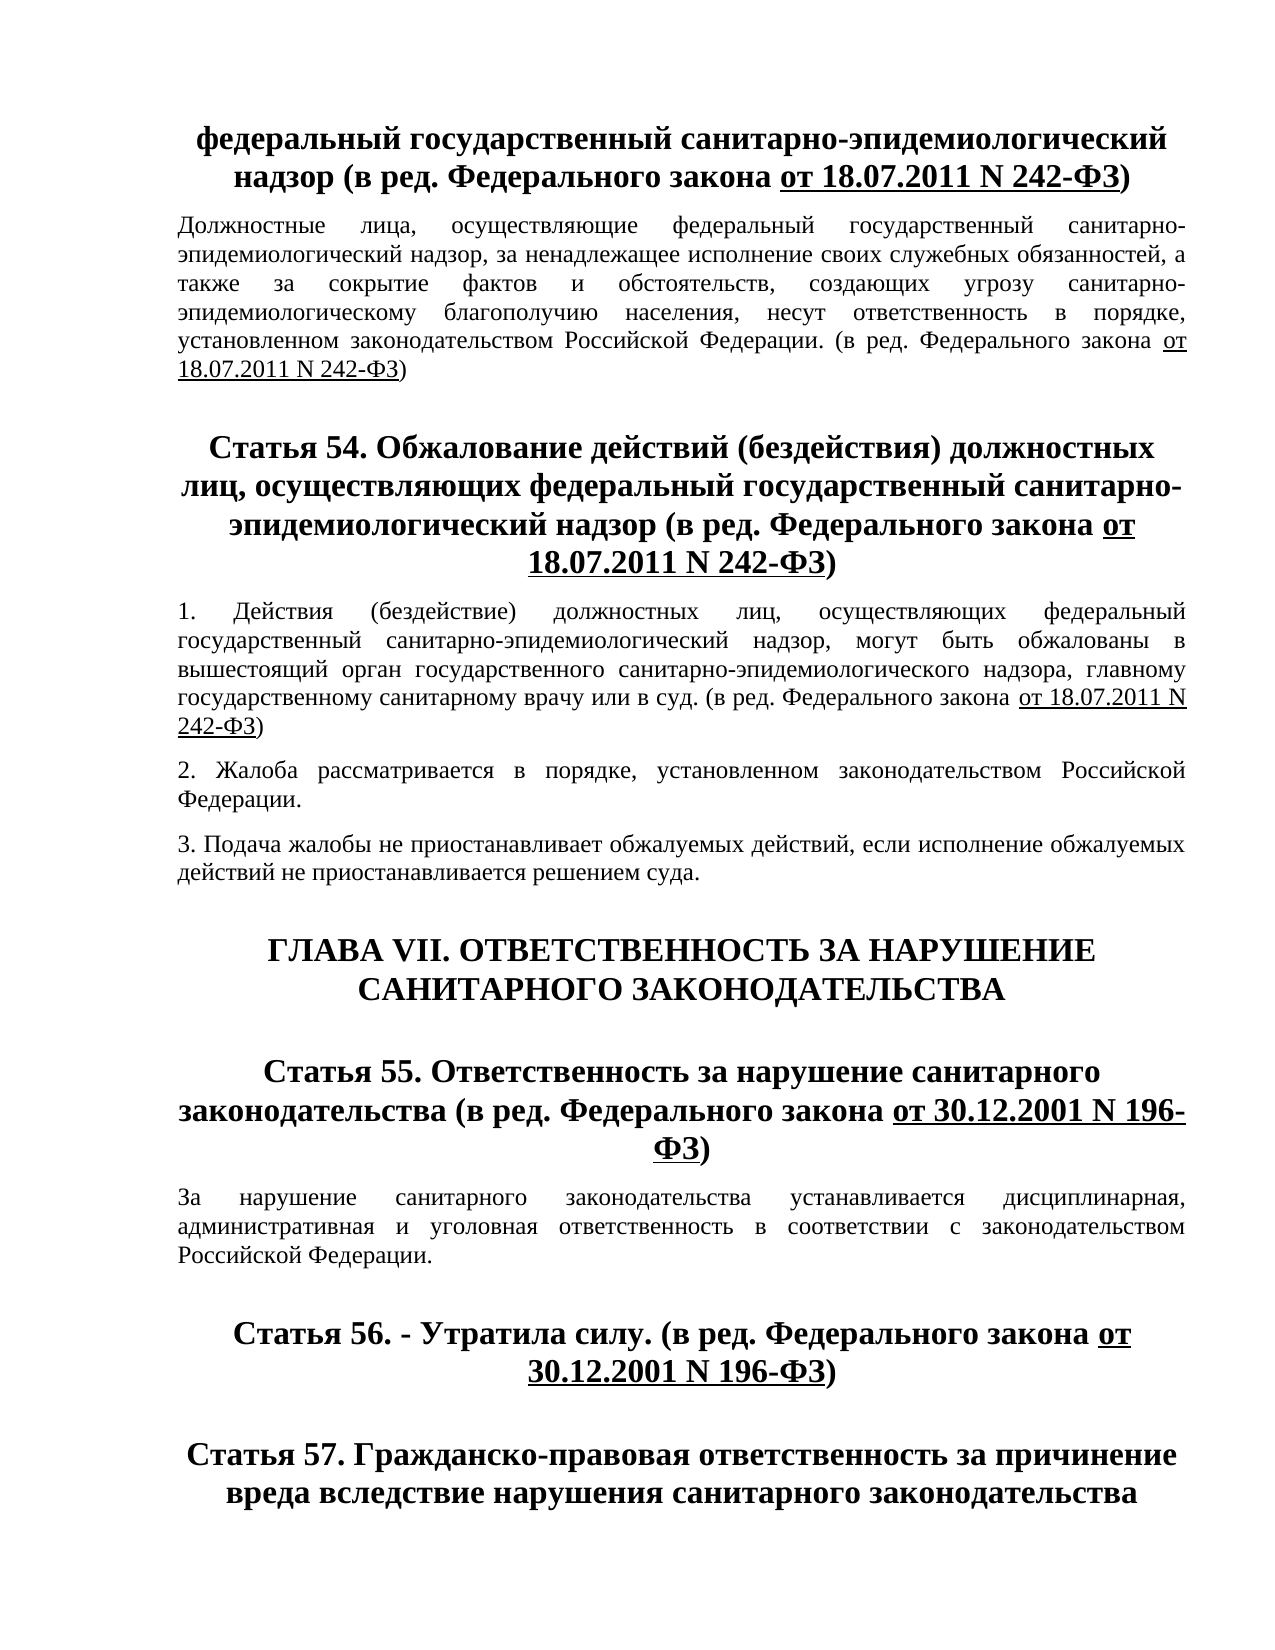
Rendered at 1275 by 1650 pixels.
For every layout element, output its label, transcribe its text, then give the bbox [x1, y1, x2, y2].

text ГЛАВА VII. ОТВЕТСТВЕННОСТЬ ЗА НАРУШЕНИЕ САНИТАРНОГО ЗАКОНОДАТЕЛЬСТВА [177, 931, 1186, 1007]
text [177, 118, 1186, 195]
text За нарушение санитарного законодательства устанавливается дисциплинарная, административная и уголовная ответственность в соответствии с законодательством Российской Федерации. [177, 1182, 1186, 1268]
text 3. Подача жалобы не приостанавливает обжалуемых действий, если исполнение обжалуемых действий не приостанавливается решением суда. [177, 829, 1186, 886]
text Статья 55. Ответственность за нарушение санитарного законодательства (в ред. Федерального закона от 30.12.2001 N 196-ФЗ) [177, 1052, 1186, 1167]
text Статья 54. Обжалование действий (бездействия) должностных лиц, осуществляющих федеральный государственный санитарно-эпидемиологический надзор (в ред. Федерального закона от 18.07.2011 N 242-ФЗ) [177, 427, 1186, 581]
text 1. Действия (бездействие) должностных лиц, осуществляющих федеральный государственный санитарно-эпидемиологический надзор, могут быть обжалованы в вышестоящий орган государственного санитарно-эпидемиологического надзора, главному государственному санитарному врачу или в суд. (в ред. Федерального закона от 18.07.2011 N 242-ФЗ) [177, 596, 1186, 740]
text Должностные лица, осуществляющие федеральный государственный санитарно-эпидемиологический надзор, за ненадлежащее исполнение своих служебных обязанностей, а также за сокрытие фактов и обстоятельств, создающих угрозу санитарно-эпидемиологическому благополучию населения, несут ответственность в порядке, установленном законодательством Российской Федерации. (в ред. Федерального закона от 18.07.2011 N 242-ФЗ) [177, 210, 1186, 383]
text 2. Жалоба рассматривается в порядке, установленном законодательством Российской Федерации. [177, 756, 1186, 813]
text Статья 57. Гражданско-правовая ответственность за причинение вреда вследствие нарушения санитарного законодательства [177, 1434, 1186, 1511]
text Статья 56. - Утратила силу. (в ред. Федерального закона от 30.12.2001 N 196-ФЗ) [177, 1313, 1186, 1389]
